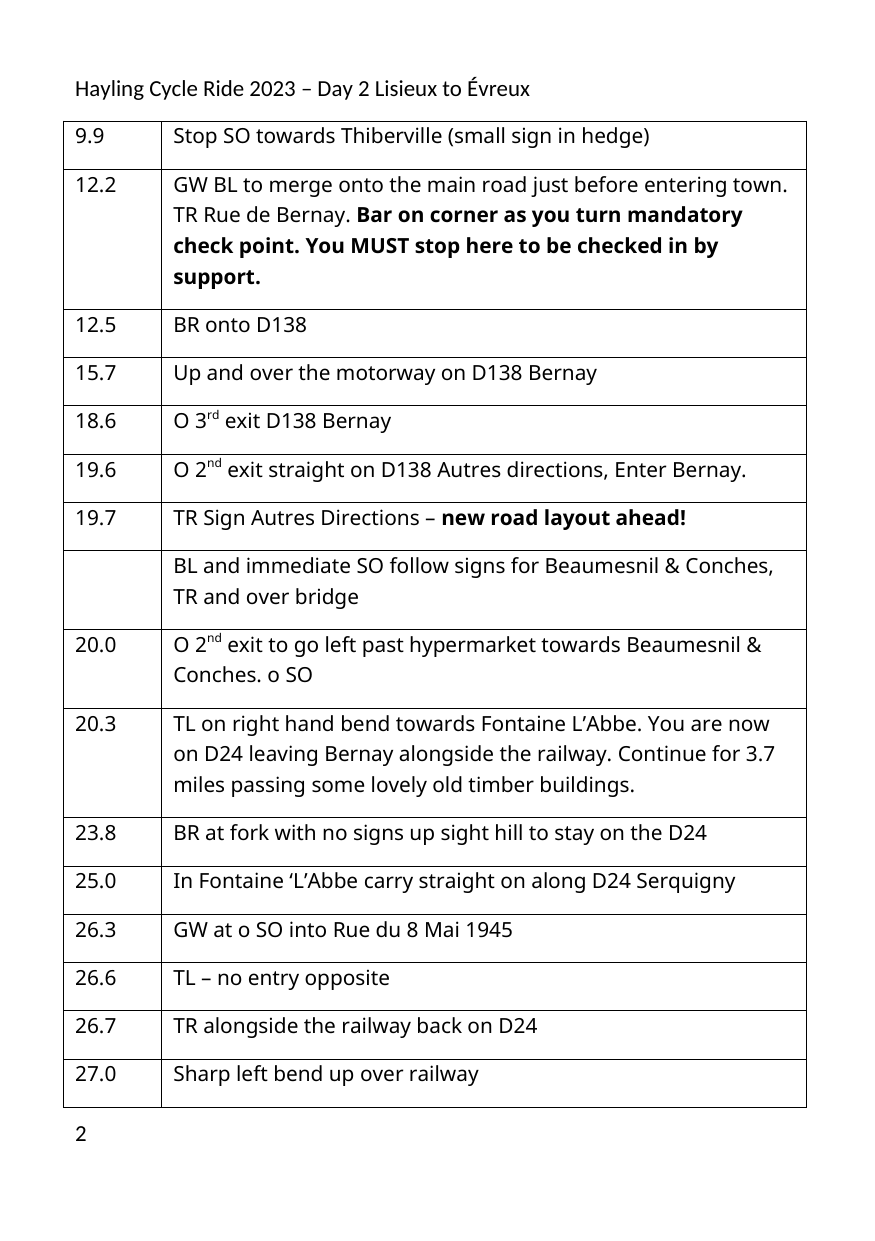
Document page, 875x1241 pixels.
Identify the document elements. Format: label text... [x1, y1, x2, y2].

table_cell 23.8 [64, 818, 161, 866]
table_cell GW BL to merge onto the main road just before entering town. TR Rue de Bernay. Bar on corner as you turn mandatory check point. You MUST stop here to be checked in by support. [162, 170, 806, 309]
table_cell 26.3 [64, 915, 161, 962]
table_cell O 2nd exit straight on D138 Autres directions, Enter Bernay. [162, 455, 806, 502]
table_cell 19.7 [64, 503, 161, 550]
table_cell 25.0 [64, 867, 161, 914]
table_cell [64, 551, 161, 629]
table_cell Sharp left bend up over railway [162, 1060, 806, 1107]
table_cell O 3rd exit D138 Bernay [162, 406, 806, 454]
table_cell BL and immediate SO follow signs for Beaumesnil & Conches, TR and over bridge [162, 551, 806, 629]
table_cell 27.0 [64, 1060, 161, 1107]
table_cell Stop SO towards Thiberville (small sign in hedge) [162, 122, 806, 169]
table_cell 9.9 [64, 122, 161, 169]
table_cell 20.3 [64, 709, 161, 817]
table_cell Up and over the motorway on D138 Bernay [162, 358, 806, 405]
table_cell TR alongside the railway back on D24 [162, 1011, 806, 1058]
table_cell O 2nd exit to go left past hypermarket towards Beaumesnil & Conches. o SO [162, 630, 806, 708]
table_cell 26.7 [64, 1011, 161, 1058]
table_cell TL on right hand bend towards Fontaine L’Abbe. You are now on D24 leaving Bernay alongside the railway. Continue for 3.7 miles passing some lovely old timber buildings. [162, 709, 806, 817]
table_cell 19.6 [64, 455, 161, 502]
table_cell 18.6 [64, 406, 161, 454]
table_cell 15.7 [64, 358, 161, 405]
table_cell 20.0 [64, 630, 161, 708]
table_cell BR at fork with no signs up sight hill to stay on the D24 [162, 818, 806, 866]
table_cell 26.6 [64, 963, 161, 1010]
table_cell 12.5 [64, 310, 161, 357]
table_cell In Fontaine ‘L’Abbe carry straight on along D24 Serquigny [162, 867, 806, 914]
table_cell 12.2 [64, 170, 161, 309]
table_cell BR onto D138 [162, 310, 806, 357]
table_cell TR Sign Autres Directions – new road layout ahead! [162, 503, 806, 550]
table_cell GW at o SO into Rue du 8 Mai 1945 [162, 915, 806, 962]
table_cell TL – no entry opposite [162, 963, 806, 1010]
